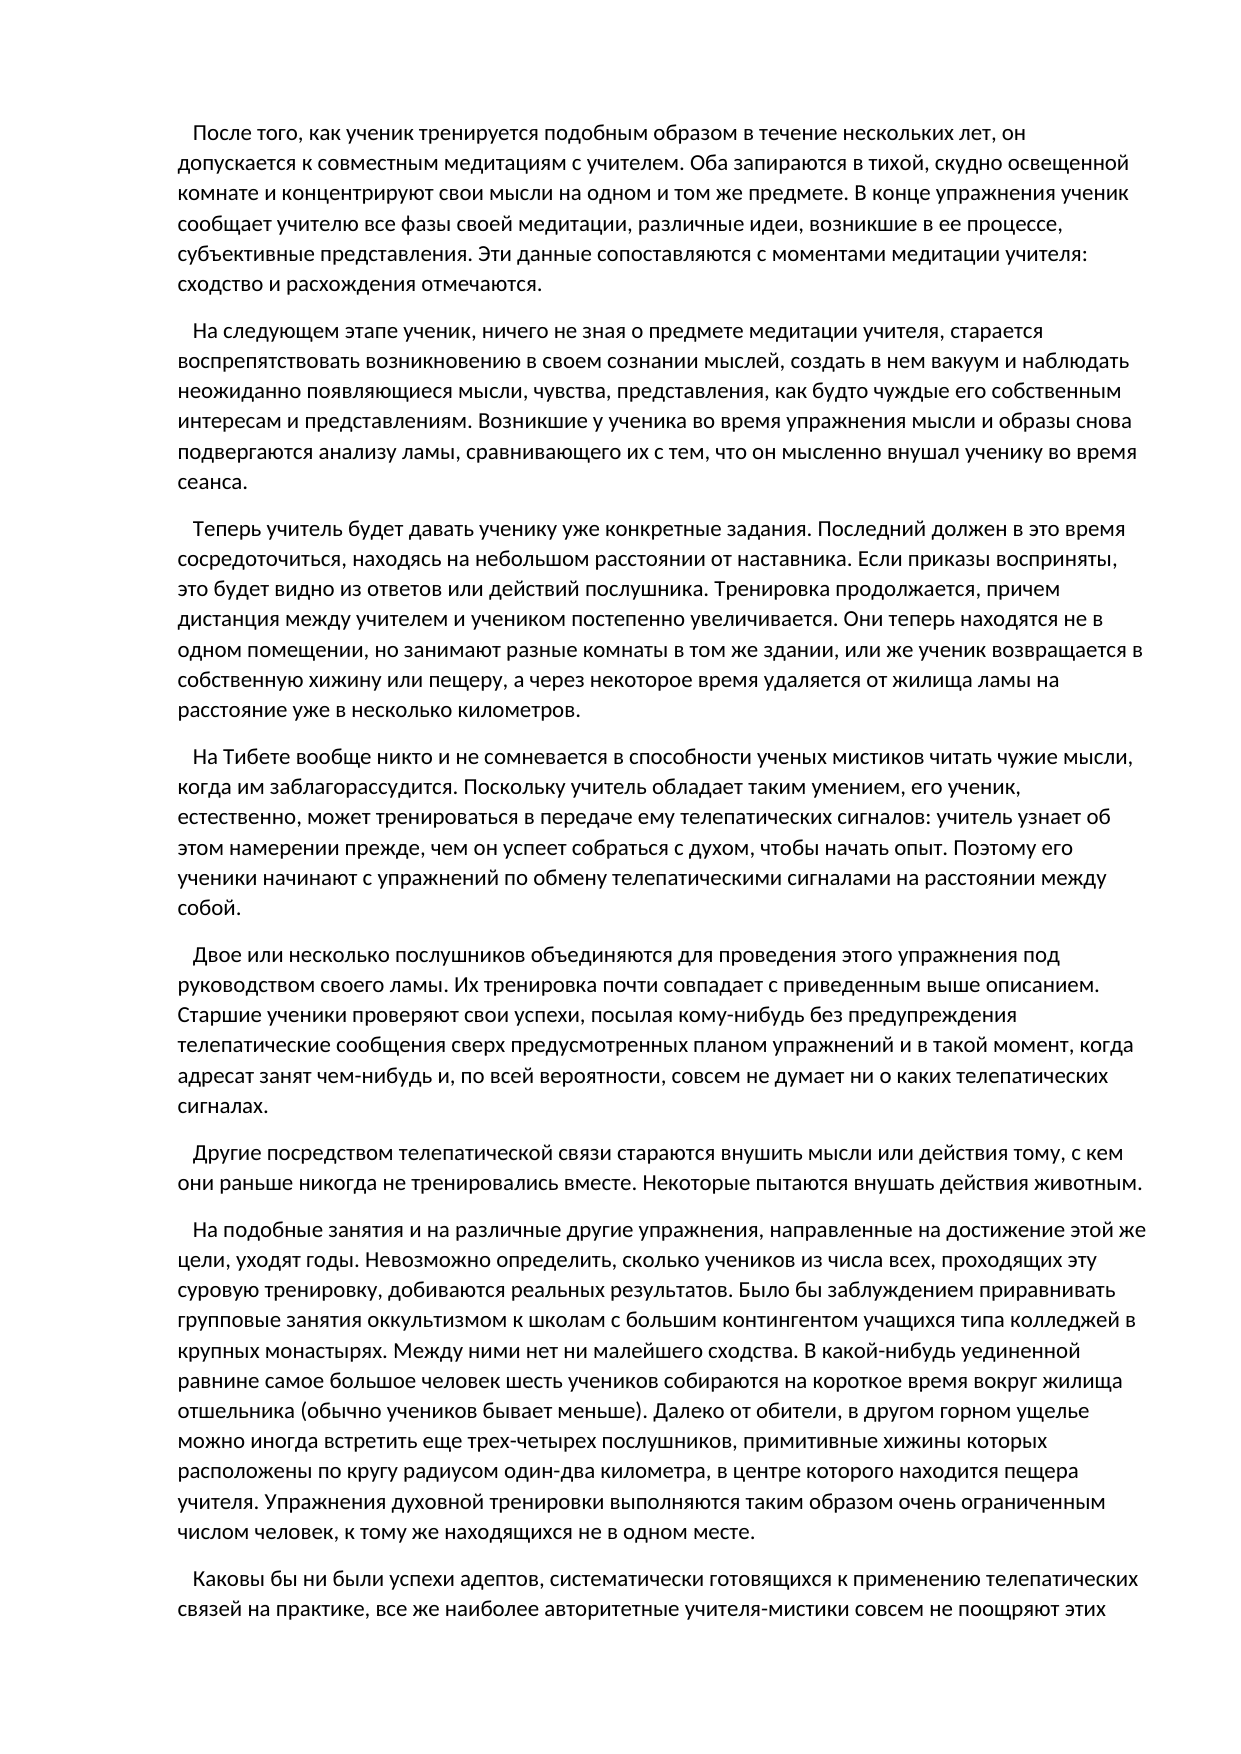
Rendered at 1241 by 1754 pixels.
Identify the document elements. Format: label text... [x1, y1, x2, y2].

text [177, 1564, 1152, 1622]
text Двое или несколько послушников объединяются для проведения этого упражнения под руководством своего ламы. Их тренировка почти совпадает с приведенным выше описанием. Старшие ученики проверяют свои успехи, посылая кому-нибудь без предупреждения телепатические сообщения сверх предусмотренных планом упражнений и в такой момент, когда адресат занят чем-нибудь и, по всей вероятности, совсем не думает ни о каких телепатических сигналах. [177, 940, 1152, 1119]
text На подобные занятия и на различные другие упражнения, направленные на достижение этой же цели, уходят годы. Невозможно определить, сколько учеников из числа всех, проходящих эту суровую тренировку, добиваются реальных результатов. Было бы заблуждением приравнивать групповые занятия оккультизмом к школам с большим контингентом учащихся типа колледжей в крупных монастырях. Между ними нет ни малейшего сходства. В какой-нибудь уединенной равнине самое большое человек шесть учеников собираются на короткое время вокруг жилища отшельника (обычно учеников бывает меньше). Далеко от обители, в другом горном ущелье можно иногда встретить еще трех-четырех послушников, примитивные хижины которых расположены по кругу радиусом один-два километра, в центре которого находится пещера учителя. Упражнения духовной тренировки выполняются таким образом очень ограниченным числом человек, к тому же находящихся не в одном месте. [177, 1215, 1152, 1545]
text Теперь учитель будет давать ученику уже конкретные задания. Последний должен в это время сосредоточиться, находясь на небольшом расстоянии от наставника. Если приказы восприняты, это будет видно из ответов или действий послушника. Тренировка продолжается, причем дистанция между учителем и учеником постепенно увеличивается. Они теперь находятся не в одном помещении, но занимают разные комнаты в том же здании, или же ученик возвращается в собственную хижину или пещеру, а через некоторое время удаляется от жилища ламы на расстояние уже в несколько километров. [177, 514, 1152, 723]
text После того, как ученик тренируется подобным образом в течение нескольких лет, он допускается к совместным медитациям с учителем. Оба запираются в тихой, скудно освещенной комнате и концентрируют свои мысли на одном и том же предмете. В конце упражнения ученик сообщает учителю все фазы своей медитации, различные идеи, возникшие в ее процессе, субъективные представления. Эти данные сопоставляются с моментами медитации учителя: сходство и расхождения отмечаются. [177, 118, 1152, 297]
text На следующем этапе ученик, ничего не зная о предмете медитации учителя, старается воспрепятствовать возникновению в своем сознании мыслей, создать в нем вакуум и наблюдать неожиданно появляющиеся мысли, чувства, представления, как будто чуждые его собственным интересам и представлениям. Возникшие у ученика во время упражнения мысли и образы снова подвергаются анализу ламы, сравнивающего их с тем, что он мысленно внушал ученику во время сеанса. [177, 316, 1152, 495]
text Другие посредством телепатической связи стараются внушить мысли или действия тому, с кем они раньше никогда не тренировались вместе. Некоторые пытаются внушать действия животным. [177, 1138, 1152, 1196]
text На Тибете вообще никто и не сомневается в способности ученых мистиков читать чужие мысли, когда им заблагорассудится. Поскольку учитель обладает таким умением, его ученик, естественно, может тренироваться в передаче ему телепатических сигналов: учитель узнает об этом намерении прежде, чем он успеет собраться с духом, чтобы начать опыт. Поэтому его ученики начинают с упражнений по обмену телепатическими сигналами на расстоянии между собой. [177, 742, 1152, 921]
